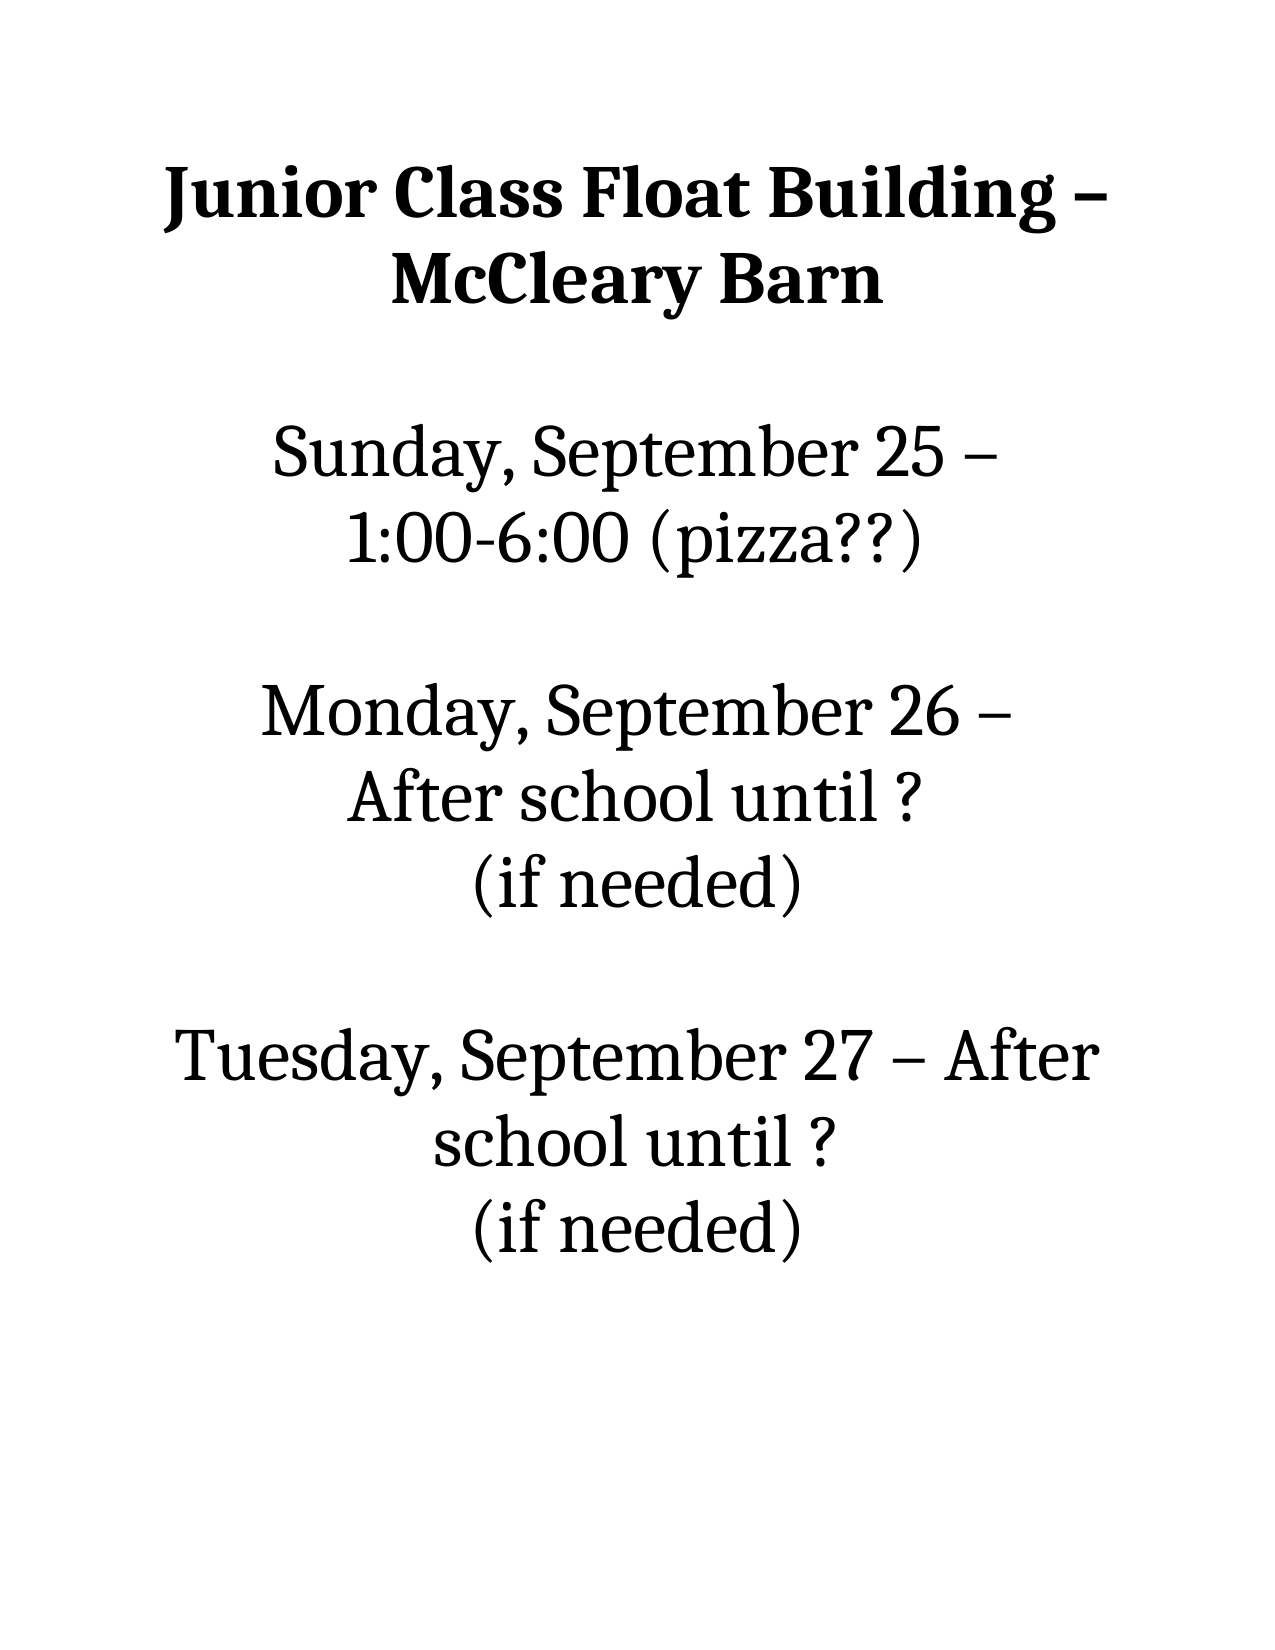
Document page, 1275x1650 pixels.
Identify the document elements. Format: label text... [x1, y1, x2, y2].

text (if needed) [150, 1185, 1125, 1271]
text (if needed) [150, 840, 1125, 926]
text 1:00-6:00 (pizza??) [150, 495, 1125, 581]
text After school until ? [150, 754, 1125, 840]
text Monday, September 26 – [150, 667, 1125, 754]
text Sunday, September 25 – [150, 409, 1125, 495]
text Tuesday, September 27 – After school until ? [150, 1012, 1125, 1185]
text Junior Class Float Building – McCleary Barn [150, 150, 1125, 322]
